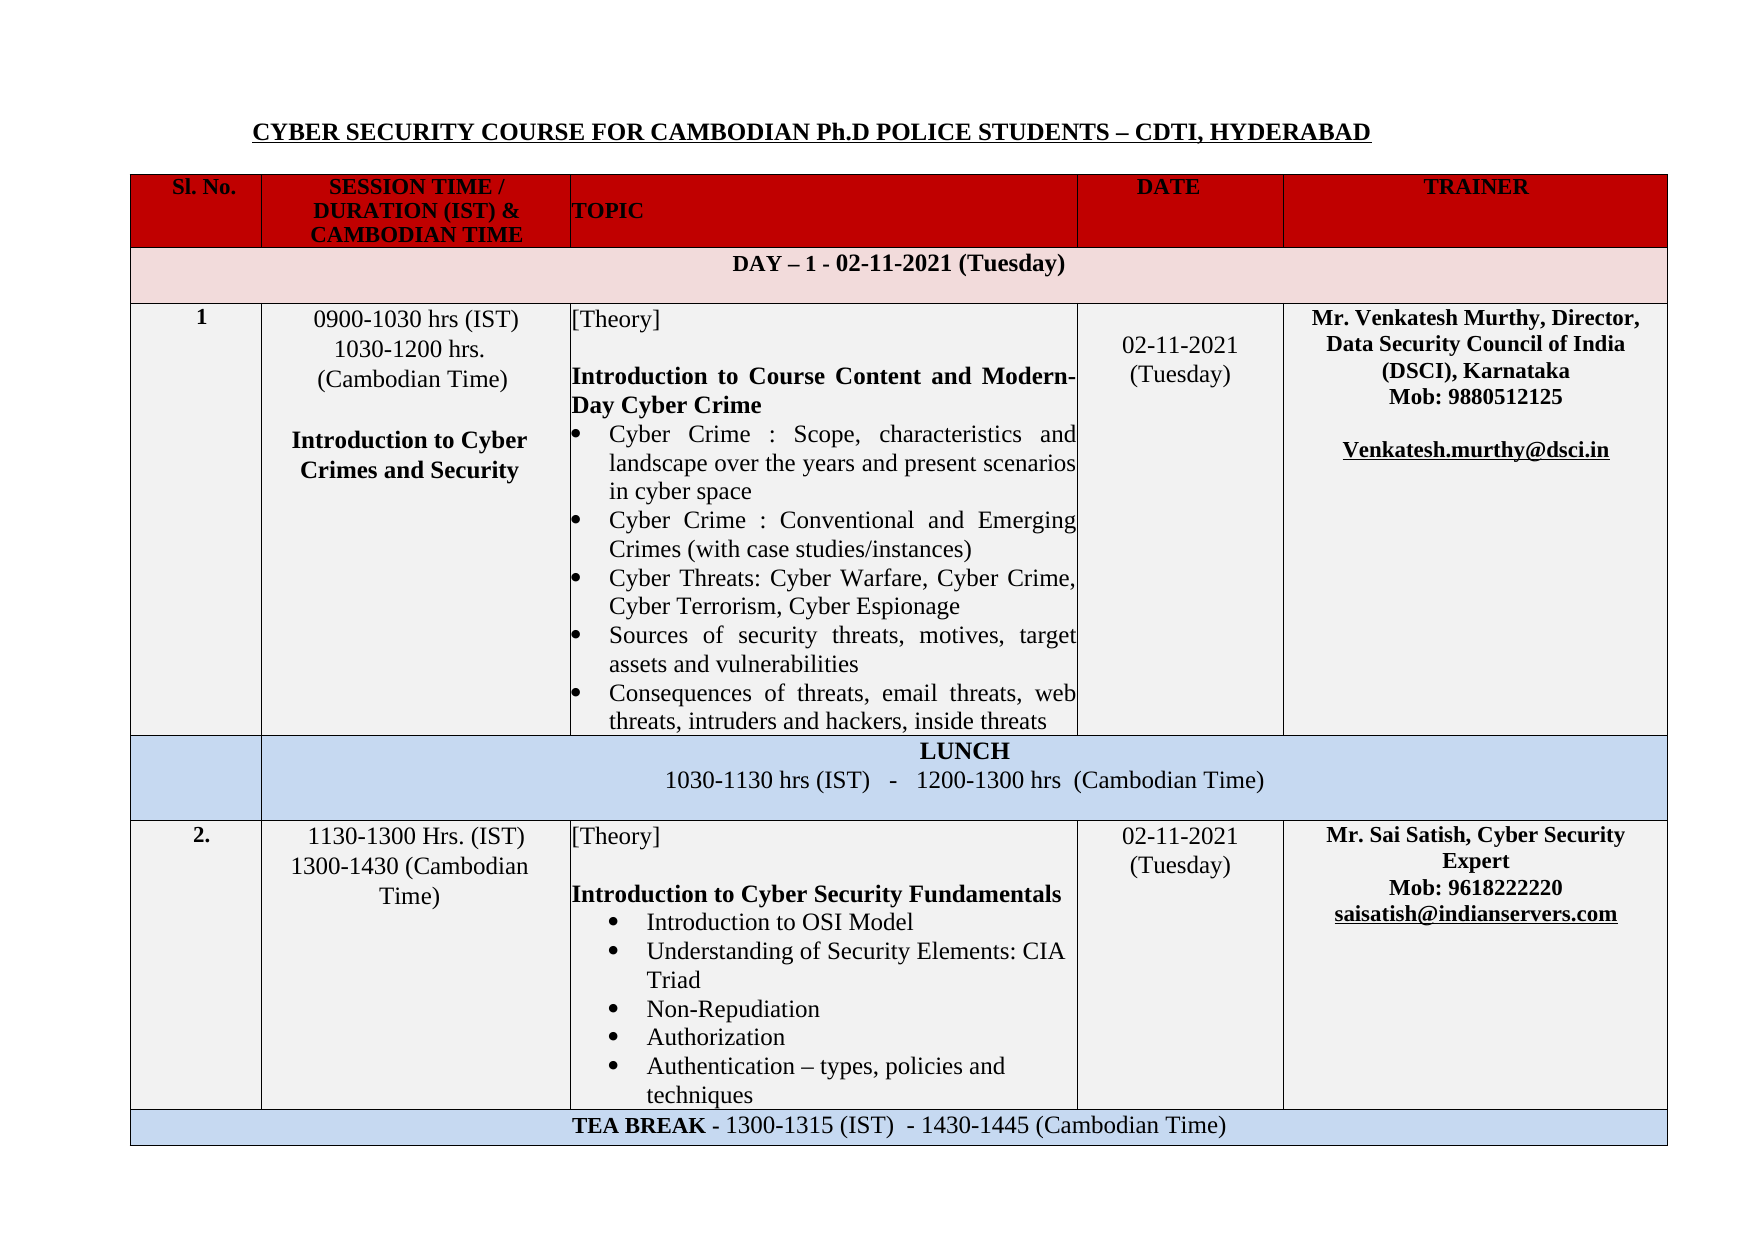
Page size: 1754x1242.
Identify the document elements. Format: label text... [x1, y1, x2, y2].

table_cell TEA BREAK - 1300-1315 (IST) - 1430-1445 (Cambodian Time) [131, 1110, 1667, 1145]
table_cell 02-11-2021 (Tuesday) [1078, 821, 1283, 1109]
table_header TOPIC [571, 175, 1077, 247]
table_header Sl. No. [131, 175, 261, 247]
table_cell Mr. Sai Satish, Cyber Security Expert Mob: 9618222220 saisatish@indianservers.com [1284, 821, 1667, 1109]
table_cell DAY – 1 - 02-11-2021 (Tuesday) [131, 248, 1667, 303]
table_cell [Theory] Introduction to Cyber Security Fundamentals Introduction to OSI Model Understanding of Security Elements: CIA Triad Non-Repudiation Authorization Authentication – types, policies and techniques [571, 821, 1077, 1109]
table_header DATE [1078, 175, 1283, 247]
table_cell 1 [131, 304, 261, 735]
table_cell 2. [131, 821, 261, 1109]
table_cell 1130-1300 Hrs. (IST) 1300-1430 (Cambodian Time) [262, 821, 570, 1109]
table_cell Mr. Venkatesh Murthy, Director, Data Security Council of India (DSCI), Karnataka Mob: 9880512125 Venkatesh.murthy@dsci.in [1284, 304, 1667, 735]
table_cell 02-11-2021 (Tuesday) [1078, 304, 1283, 735]
table_header TRAINER [1284, 175, 1667, 247]
table_cell 0900-1030 hrs (IST) 1030-1200 hrs. (Cambodian Time) Introduction to Cyber Crimes and Security [262, 304, 570, 735]
text CYBER SECURITY COURSE FOR CAMBODIAN Ph.D POLICE STUDENTS – CDTI, HYDERABAD [252, 117, 1640, 145]
table_cell LUNCH 1030-1130 hrs (IST) - 1200-1300 hrs (Cambodian Time) [262, 736, 1667, 820]
table_header SESSION TIME / DURATION (IST) & CAMBODIAN TIME [262, 175, 570, 247]
table_cell [Theory] Introduction to Course Content and Modern-Day Cyber Crime Cyber Crime : Scope, characteristics and landscape over the years and present scenarios in cyber space Cyber Crime : Conventional and Emerging Crimes (with case studies/instances) Cyber Threats: Cyber Warfare, Cyber Crime, Cyber Terrorism, Cyber Espionage Sources of security threats, motives, target assets and vulnerabilities Consequences of threats, email threats, web threats, intruders and hackers, inside threats [571, 304, 1077, 735]
table_cell [131, 736, 261, 820]
